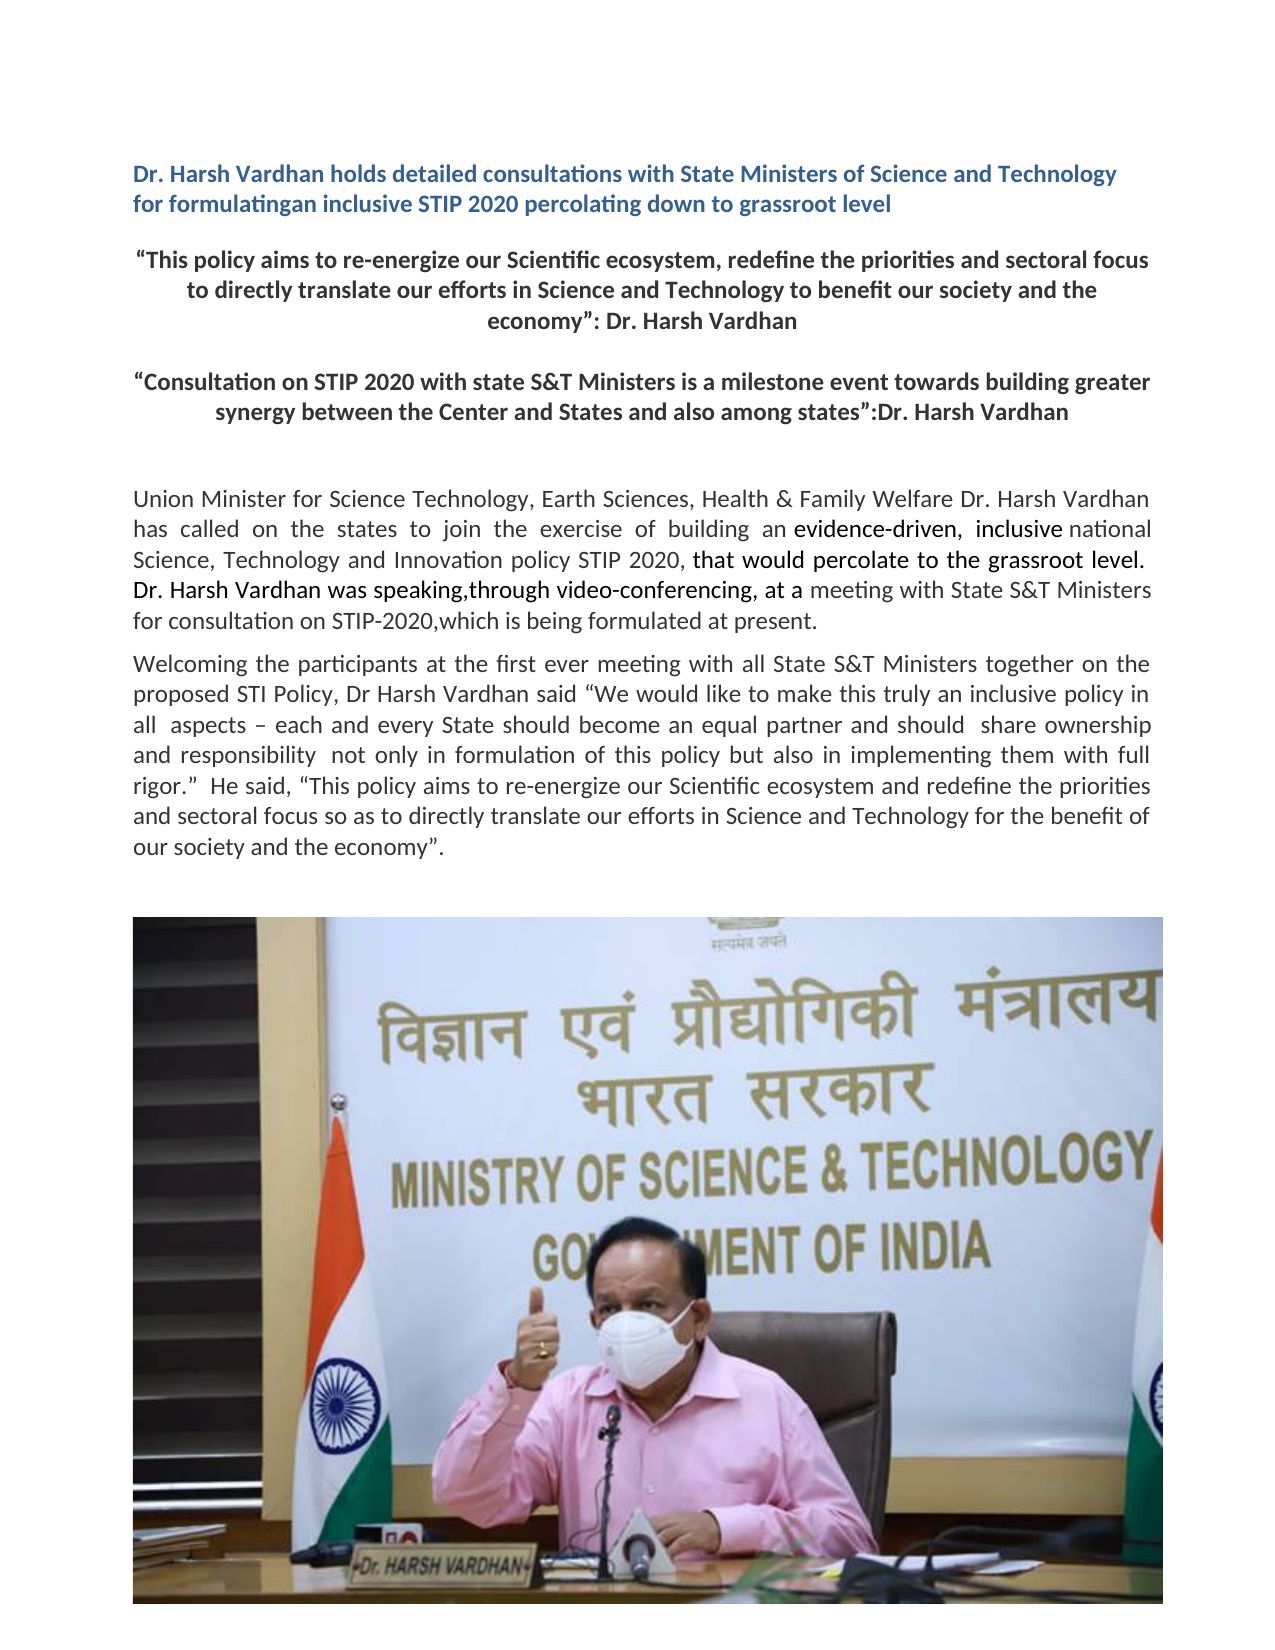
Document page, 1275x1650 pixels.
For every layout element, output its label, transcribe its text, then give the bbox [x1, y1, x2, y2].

subtitle “This policy aims to re-energize our Scientific ecosystem, redefine the priorities and sectoral focus to directly translate our efforts in Science and Technology to benefit our society and the economy”: Dr. Harsh Vardhan “Consultation on STIP 2020 with state S&T Ministers is a milestone event towards building greater synergy between the Center and States and also among states”:Dr. Harsh Vardhan [133, 244, 1152, 470]
text Welcoming the participants at the first ever meeting with all State S&T Ministers together on the proposed STI Policy, Dr Harsh Vardhan said “We would like to make this truly an inclusive policy in all aspects – each and every State should become an equal partner and should share ownership and responsibility not only in formulation of this policy but also in implementing them with full rigor.” He said, “This policy aims to re-energize our Scientific ecosystem and redefine the priorities and sectoral focus so as to directly translate our efforts in Science and Technology for the benefit of our society and the economy”. [133, 648, 1152, 861]
text Union Minister for Science Technology, Earth Sciences, Health & Family Welfare Dr. Harsh Vardhan has called on the states to join the exercise of building an evidence-driven, inclusive national Science, Technology and Innovation policy STIP 2020, that would percolate to the grassroot level. Dr. Harsh Vardhan was speaking,through video-conferencing, at a meeting with State S&T Ministers for consultation on STIP-2020,which is being formulated at present. [133, 483, 1152, 635]
picture [132, 917, 1163, 1604]
subtitle Dr. Harsh Vardhan holds detailed consultations with State Ministers of Science and Technology for formulatingan inclusive STIP 2020 percolating down to grassroot level [133, 158, 1152, 219]
